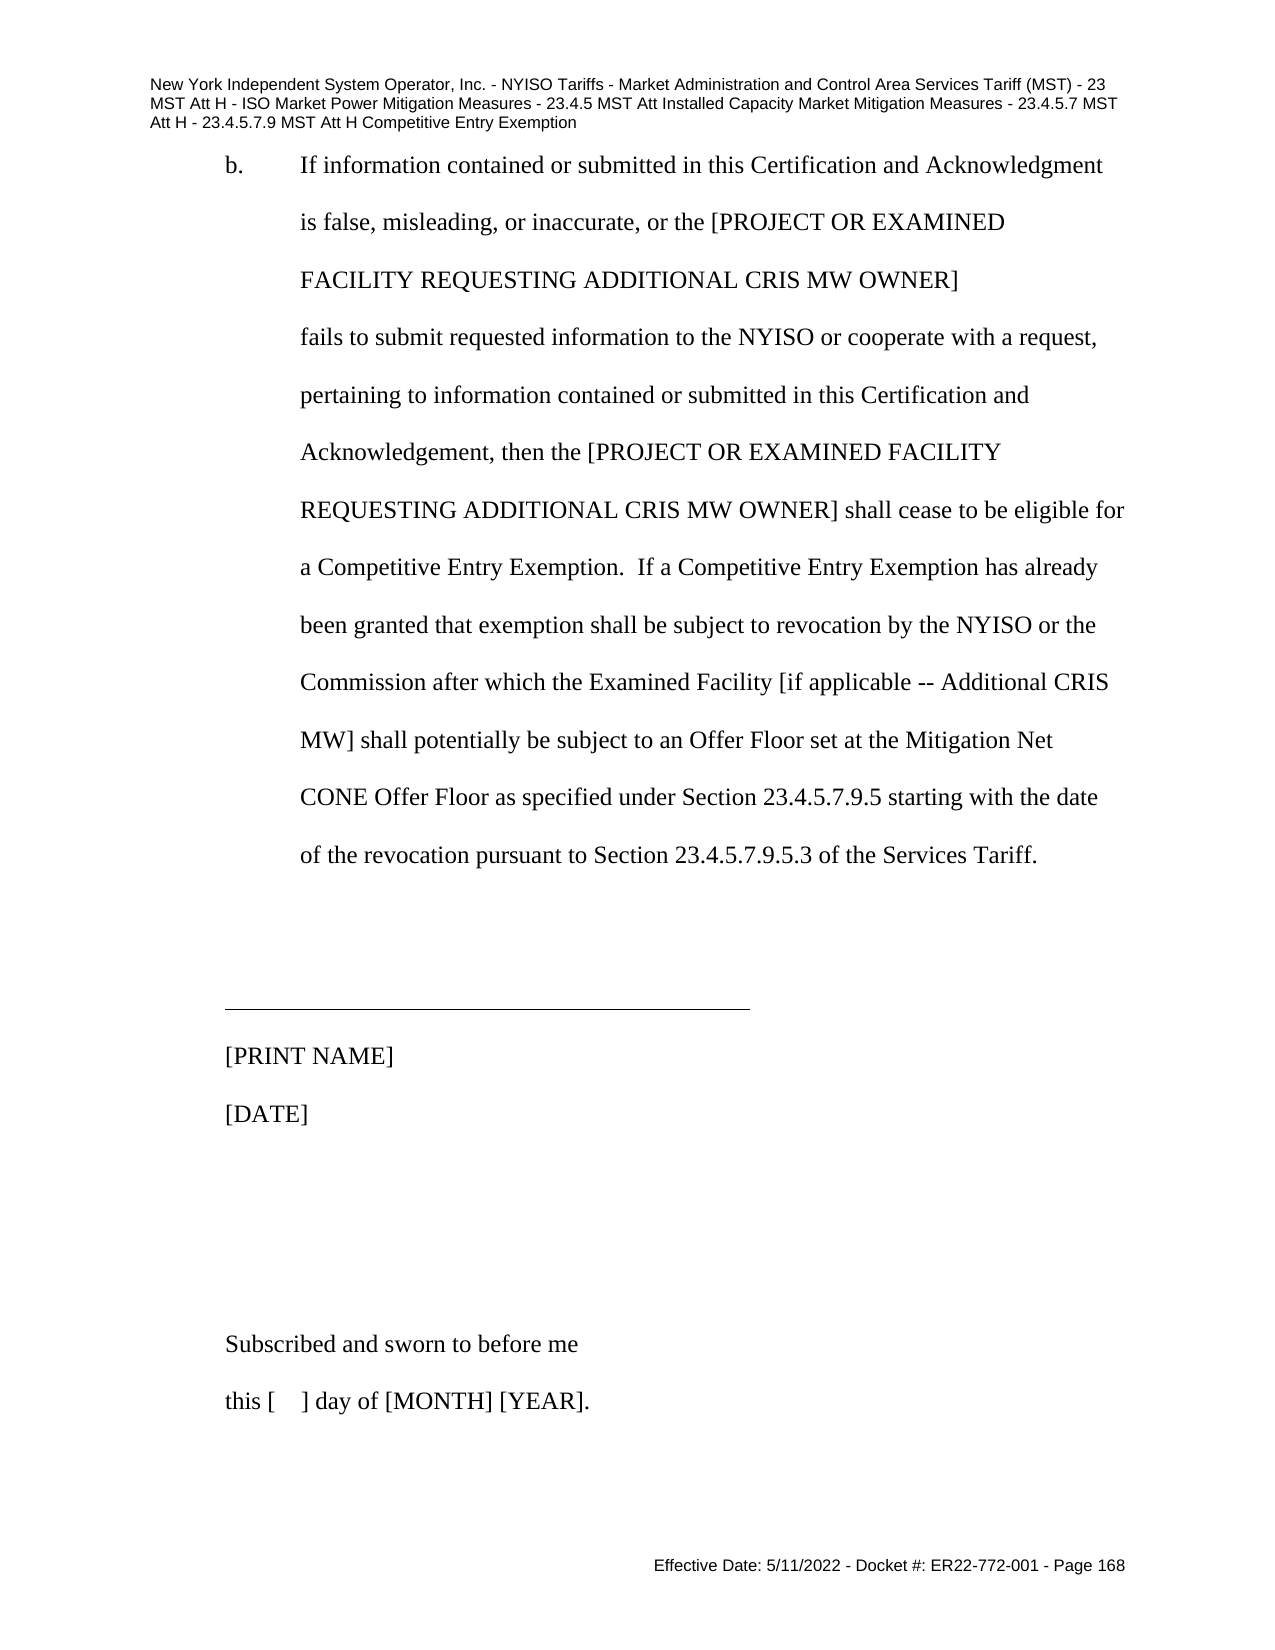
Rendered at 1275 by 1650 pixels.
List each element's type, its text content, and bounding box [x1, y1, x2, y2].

text [DATE] [225, 1099, 1125, 1127]
text this [ ] day of [MONTH] [YEAR]. [225, 1386, 1125, 1415]
text Subscribed and sworn to before me [225, 1329, 1125, 1357]
text [PRINT NAME] [225, 1041, 1125, 1070]
text fails to submit requested information to the NYISO or cooperate with a request, pertaining to information contained or submitted in this Certification and Acknowledgement, then the [PROJECT OR EXAMINED FACILITY REQUESTING ADDITIONAL CRIS MW OWNER] shall cease to be eligible for a Competitive Entry Exemption. If a Competitive Entry Exemption has already been granted that exemption shall be subject to revocation by the NYISO or the Commission after which the Examined Facility [if applicable -- Additional CRIS MW] shall potentially be subject to an Offer Floor set at the Mitigation Net CONE Offer Floor as specified under Section 23.4.5.7.9.5 starting with the date of the revocation pursuant to Section 23.4.5.7.9.5.3 of the Services Tariff. [300, 322, 1125, 869]
text b. If information contained or submitted in this Certification and Acknowledgment is false, misleading, or inaccurate, or the [PROJECT OR EXAMINED FACILITY REQUESTING ADDITIONAL CRIS MW OWNER] [225, 150, 1125, 294]
